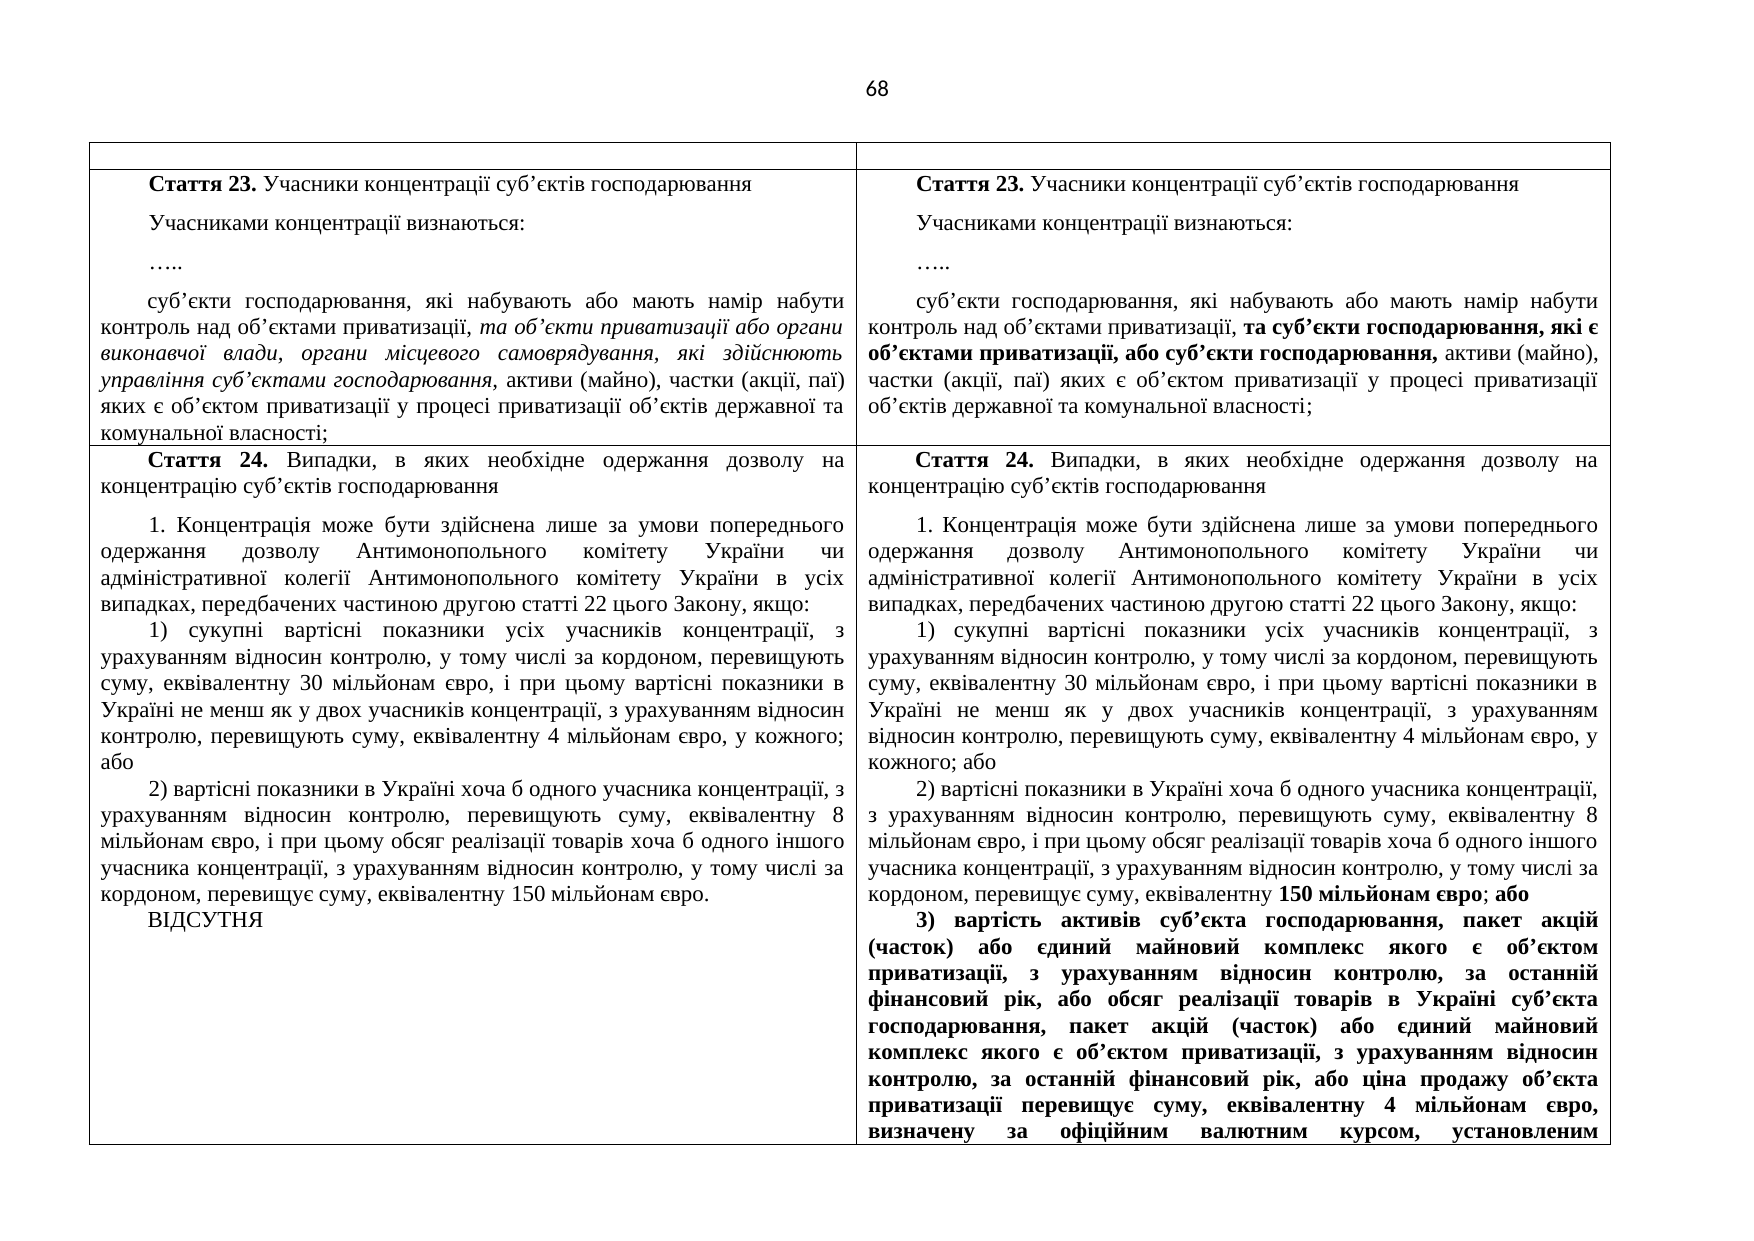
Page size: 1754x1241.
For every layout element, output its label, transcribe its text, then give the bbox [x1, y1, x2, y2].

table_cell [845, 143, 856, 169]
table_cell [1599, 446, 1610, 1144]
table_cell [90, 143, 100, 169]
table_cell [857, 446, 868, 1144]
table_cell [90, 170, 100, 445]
table_cell Стаття 23. Учасники концентрації суб’єктів господарювання Учасниками концентрації визнаються: ….. суб’єкти господарювання, які набувають або мають намір набути контроль над об’єктами приватизації, та суб’єкти господарювання, які є об’єктами приватизації, або суб’єкти господарювання, активи (майно), частки (акції, паї) яких є об’єктом приватизації у процесі приватизації об’єктів державної та комунальної власності; [857, 170, 1610, 445]
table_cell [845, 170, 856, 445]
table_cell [857, 143, 1610, 169]
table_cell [90, 446, 856, 1144]
